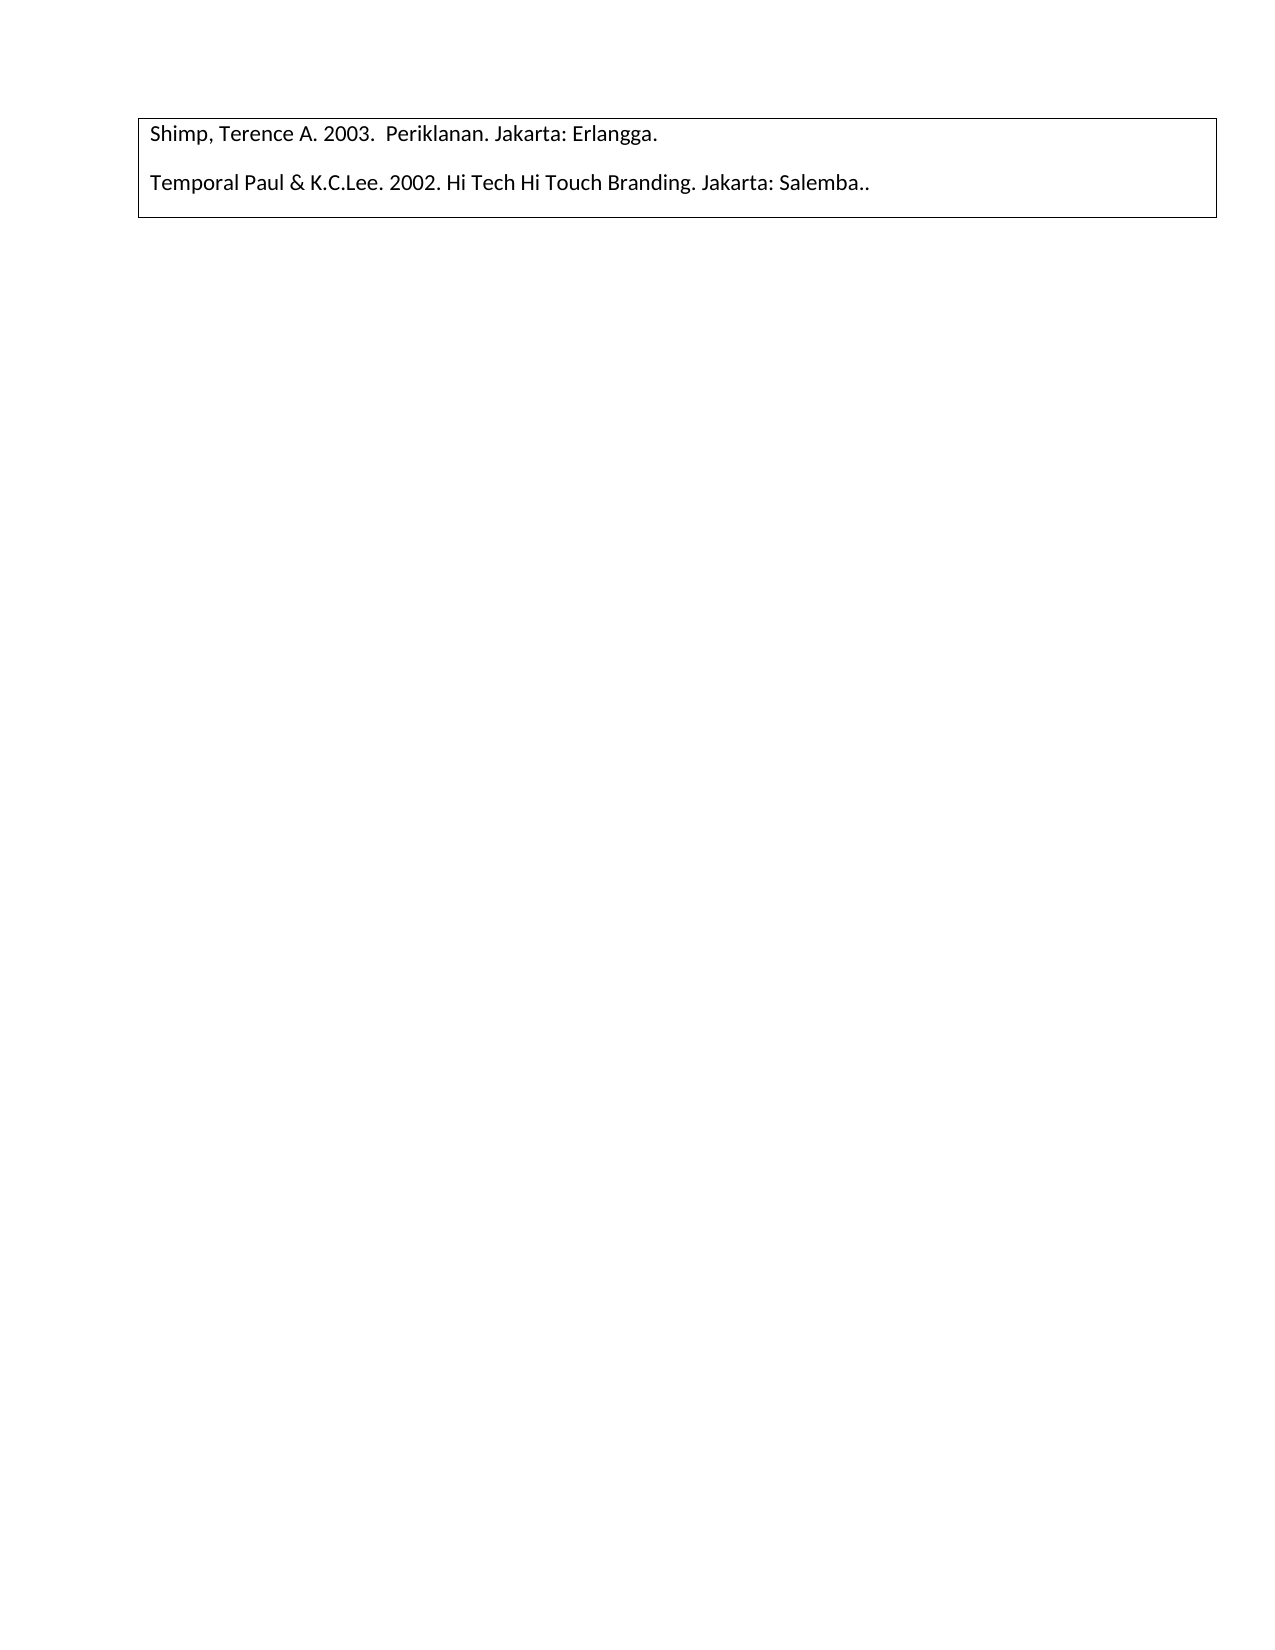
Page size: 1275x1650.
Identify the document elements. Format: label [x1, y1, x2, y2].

table_cell [139, 119, 1216, 217]
